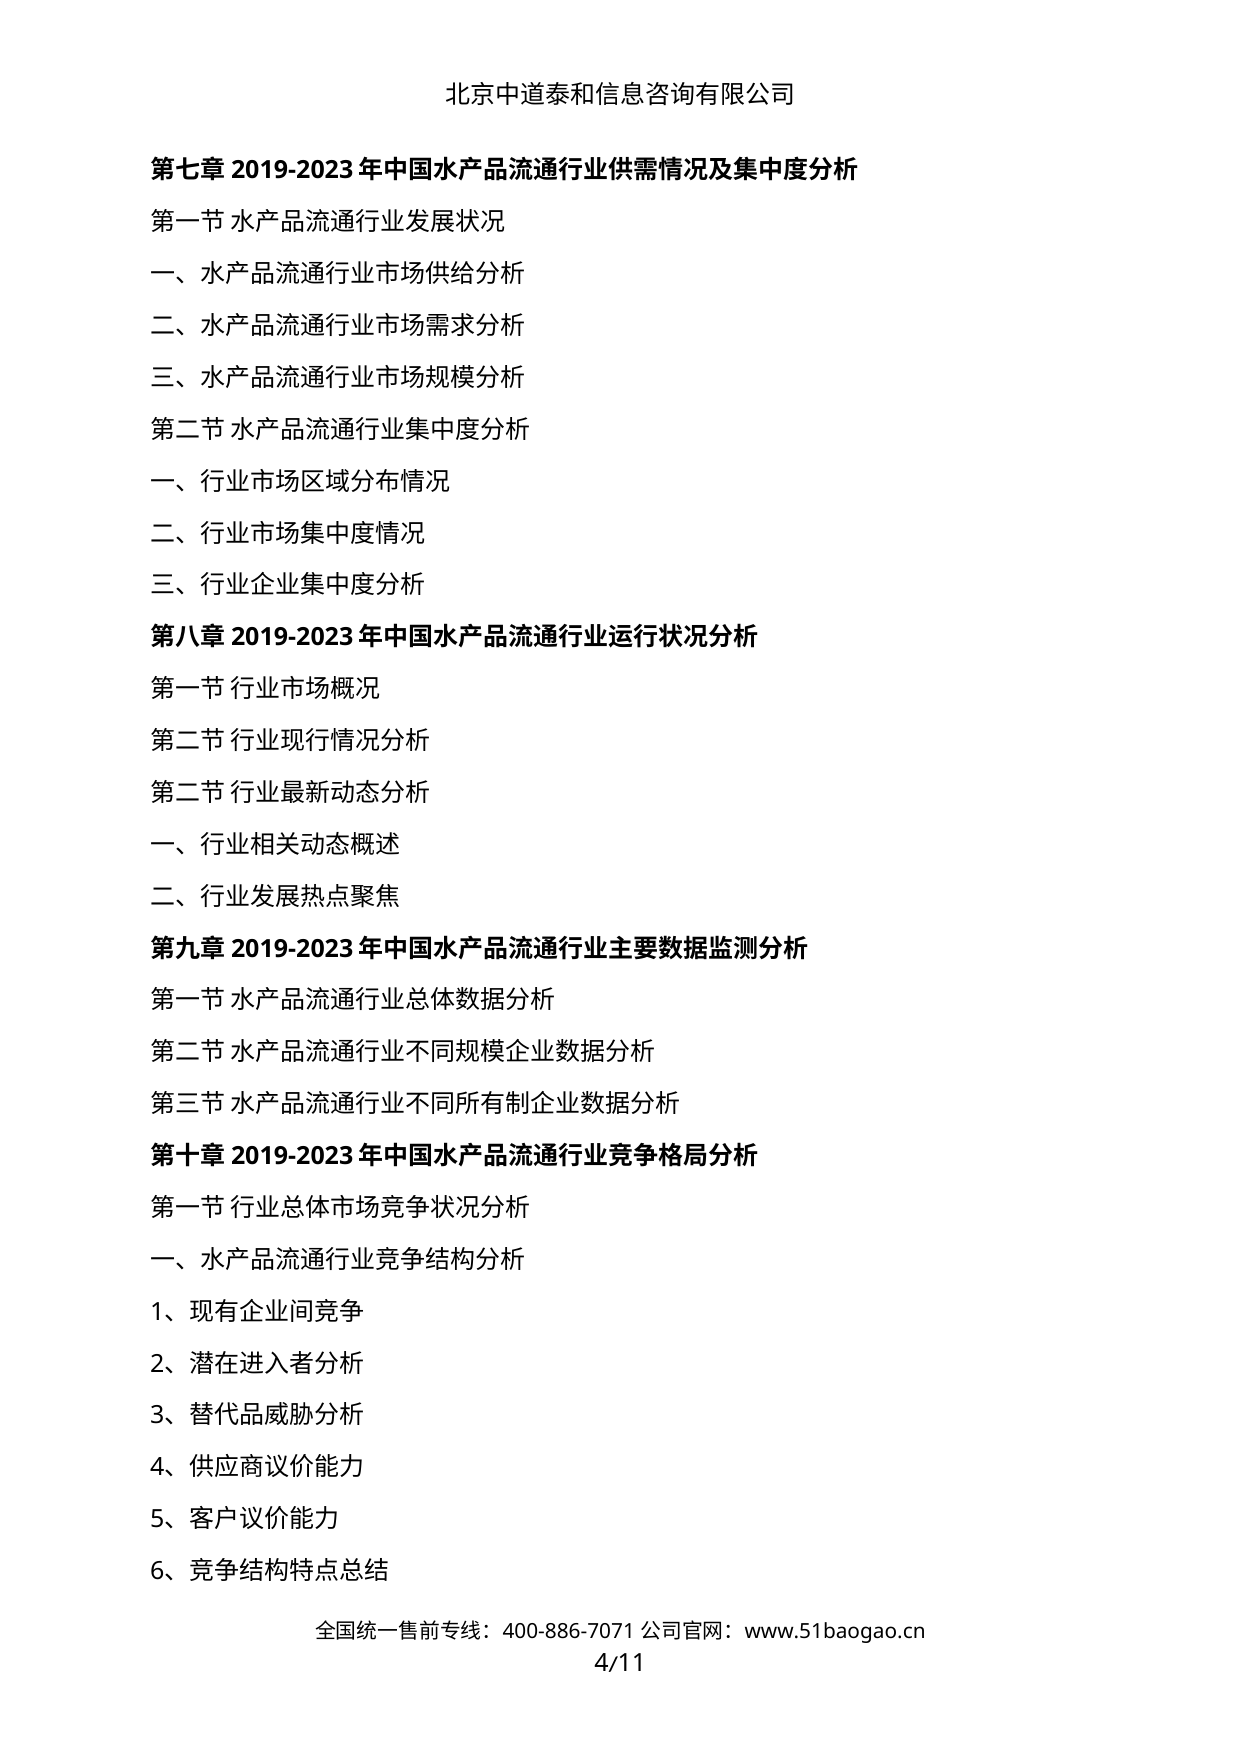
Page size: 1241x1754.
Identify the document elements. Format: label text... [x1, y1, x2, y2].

text 1、现有企业间竞争 [150, 1291, 1090, 1327]
text 三、水产品流通行业市场规模分析 [150, 357, 1090, 394]
text 一、水产品流通行业市场供给分析 [150, 254, 1090, 290]
text 二、行业市场集中度情况 [150, 513, 1090, 549]
text 第九章 2019-2023年中国水产品流通行业主要数据监测分析 [150, 928, 1090, 964]
text 一、行业市场区域分布情况 [150, 461, 1090, 497]
text 第十章 2019-2023年中国水产品流通行业竞争格局分析 [150, 1136, 1090, 1172]
text 第二节 水产品流通行业集中度分析 [150, 409, 1090, 446]
text 第一节 水产品流通行业发展状况 [150, 202, 1090, 238]
text 第七章 2019-2023年中国水产品流通行业供需情况及集中度分析 [150, 150, 1090, 186]
text 第二节 水产品流通行业不同规模企业数据分析 [150, 1032, 1090, 1068]
text 第二节 行业最新动态分析 [150, 772, 1090, 809]
text 第一节 行业总体市场竞争状况分析 [150, 1187, 1090, 1224]
text 二、水产品流通行业市场需求分析 [150, 306, 1090, 342]
text 一、行业相关动态概述 [150, 824, 1090, 861]
text 二、行业发展热点聚焦 [150, 876, 1090, 912]
text 5、客户议价能力 [150, 1499, 1090, 1535]
text 第八章 2019-2023年中国水产品流通行业运行状况分析 [150, 617, 1090, 653]
text 3、替代品威胁分析 [150, 1395, 1090, 1431]
text 6、竞争结构特点总结 [150, 1551, 1090, 1587]
text 一、水产品流通行业竞争结构分析 [150, 1239, 1090, 1276]
text 第一节 水产品流通行业总体数据分析 [150, 980, 1090, 1016]
text 三、行业企业集中度分析 [150, 565, 1090, 601]
text 第二节 行业现行情况分析 [150, 721, 1090, 757]
text 2、潜在进入者分析 [150, 1343, 1090, 1379]
text 第三节 水产品流通行业不同所有制企业数据分析 [150, 1084, 1090, 1120]
text 4、供应商议价能力 [150, 1447, 1090, 1483]
text 第一节 行业市场概况 [150, 669, 1090, 705]
